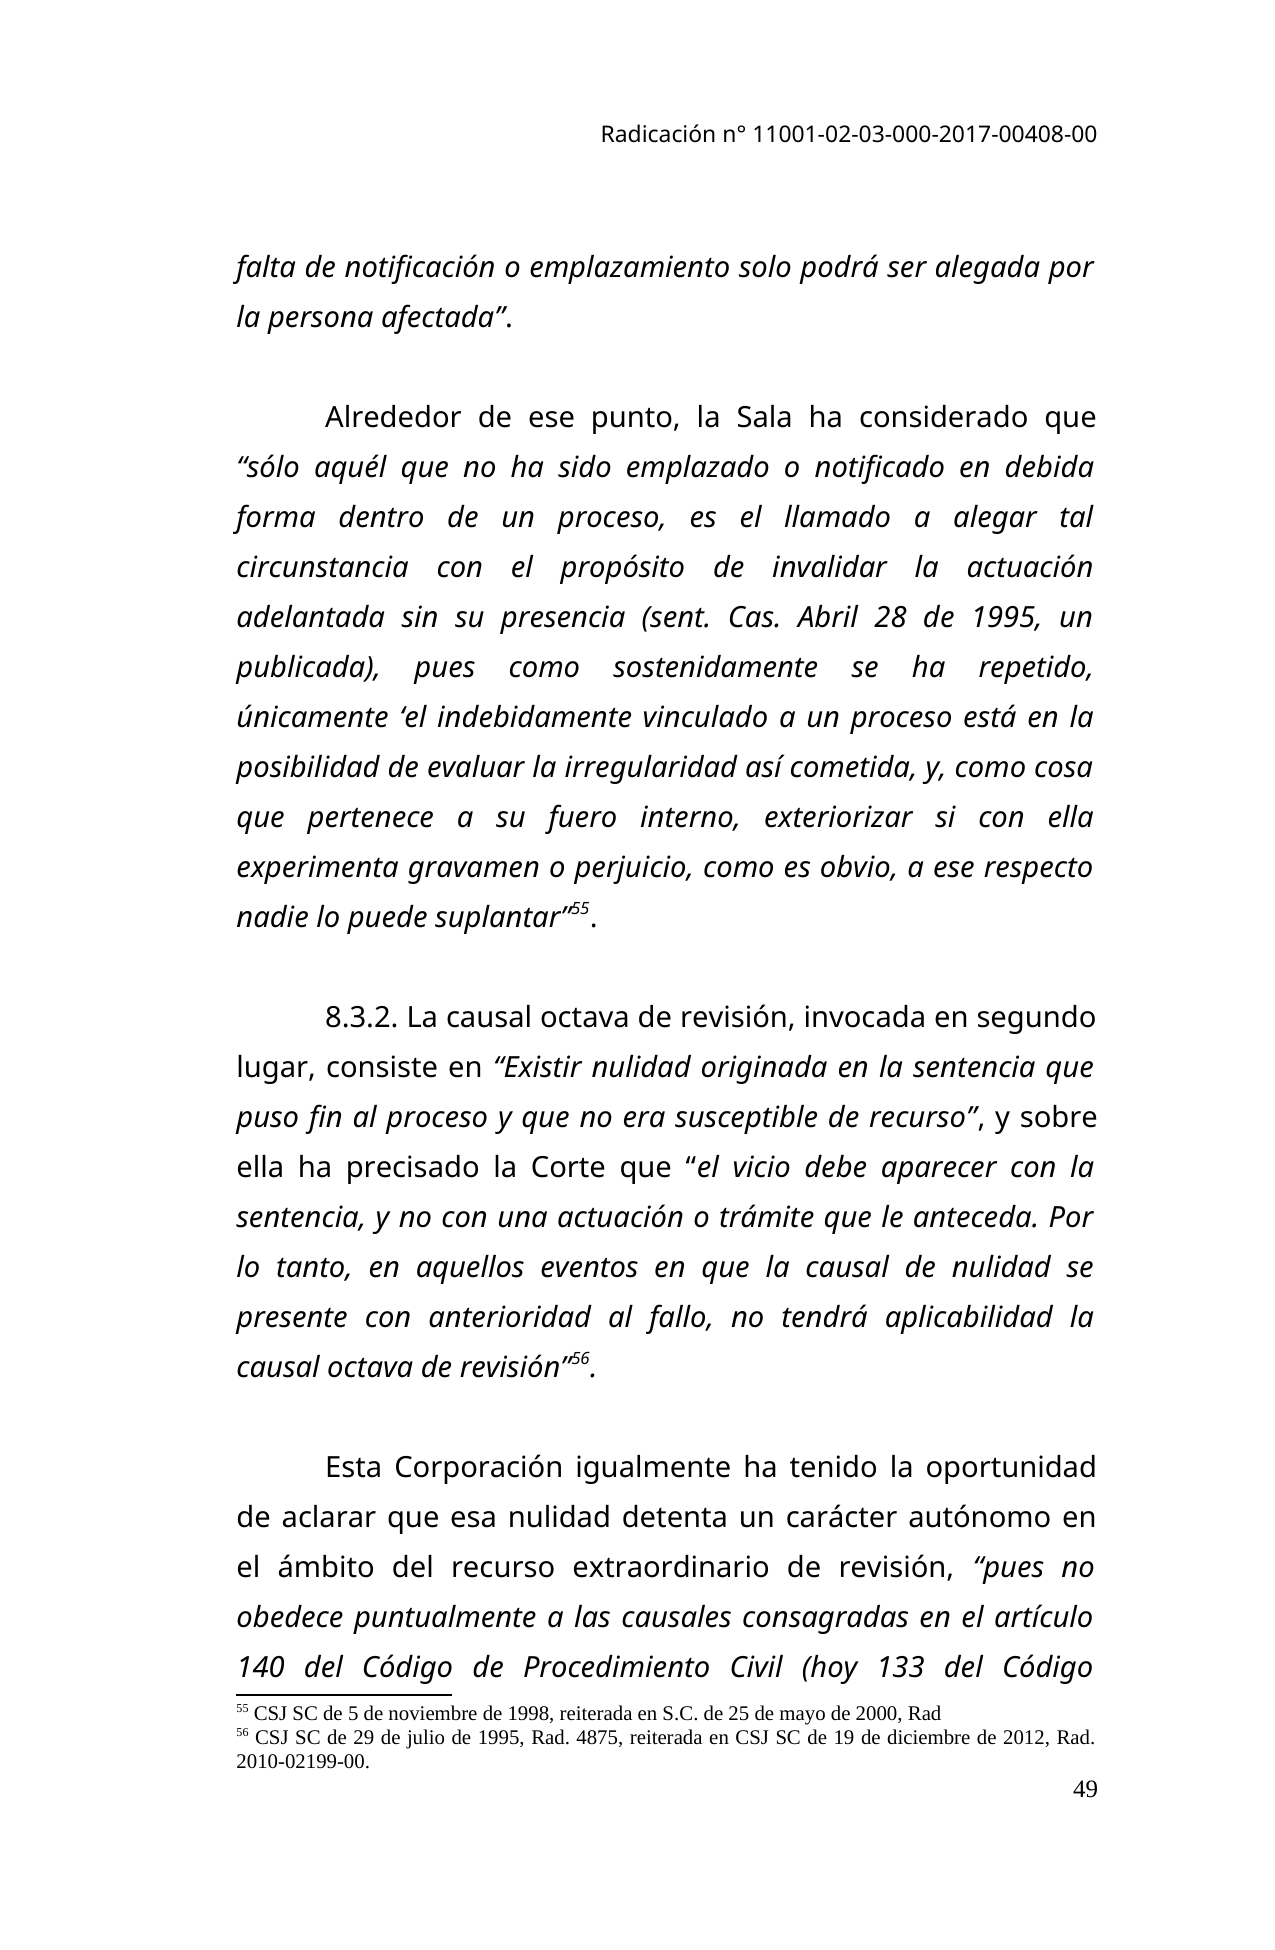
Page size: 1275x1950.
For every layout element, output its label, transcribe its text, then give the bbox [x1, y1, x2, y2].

text Alrededor de ese punto, la Sala ha considerado que “sólo aquél que no ha sido emplazado o notificado en debida forma dentro de un proceso, es el llamado a alegar tal circunstancia con el propósito de invalidar la actuación adelantada sin su presencia (sent. Cas. Abril 28 de 1995, un publicada), pues como sostenidamente se ha repetido, únicamente ‘el indebidamente vinculado a un proceso está en la posibilidad de evaluar la irregularidad así cometida, y, como cosa que pertenece a su fuero interno, exteriorizar si con ella experimenta gravamen o perjuicio, como es obvio, a ese respecto nadie lo puede suplantar”. [236, 386, 1098, 936]
text 8.3.2. La causal octava de revisión, invocada en segundo lugar, consiste en “Existir nulidad originada en la sentencia que puso fin al proceso y que no era susceptible de recurso”, y sobre ella ha precisado la Corte que “el vicio debe aparecer con la sentencia, y no con una actuación o trámite que le anteceda. Por lo tanto, en aquellos eventos en que la causal de nulidad se presente con anterioridad al fallo, no tendrá aplicabilidad la causal octava de revisión”. [236, 986, 1098, 1386]
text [236, 236, 1098, 336]
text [236, 1436, 1098, 1686]
